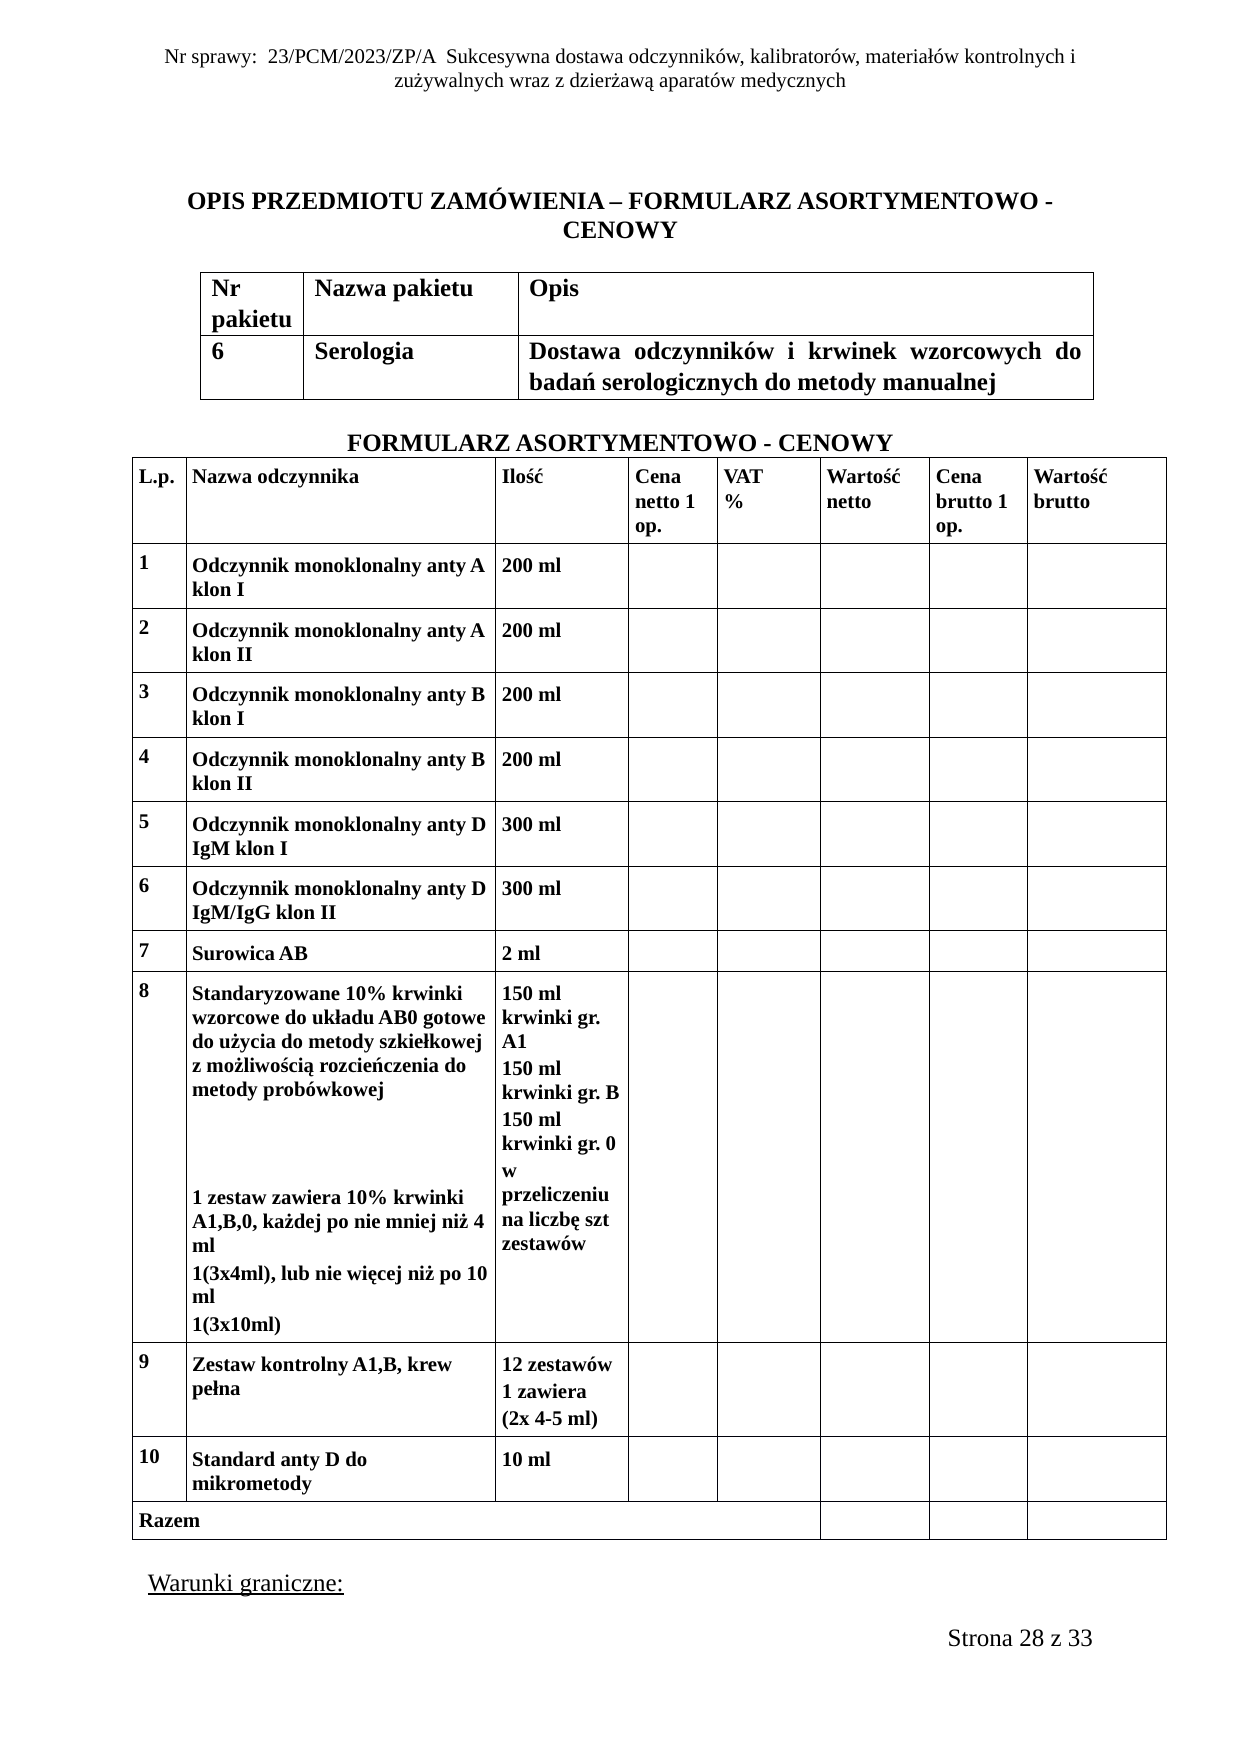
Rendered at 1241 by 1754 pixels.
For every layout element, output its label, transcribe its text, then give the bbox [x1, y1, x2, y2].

table_cell [718, 1437, 820, 1501]
table_cell [1028, 972, 1166, 1342]
table_cell [629, 931, 717, 971]
table_cell Odczynnik monoklonalny anty B klon I [187, 673, 495, 737]
table_cell [821, 609, 929, 672]
table_cell [1028, 544, 1166, 607]
table_cell 200 ml [496, 544, 628, 607]
table_cell [718, 972, 820, 1342]
table_cell Odczynnik monoklonalny anty A klon II [187, 609, 495, 672]
table_cell [629, 802, 717, 866]
table_cell [1028, 609, 1166, 672]
table_cell Standaryzowane 10% krwinki wzorcowe do układu AB0 gotowe do użycia do metody szkiełkowej z możliwością rozcieńczenia do metody probówkowej 1 zestaw zawiera 10% krwinki A1,B,0, każdej po nie mniej niż 4 ml 1(3x4ml), lub nie więcej niż po 10 ml 1(3x10ml) [187, 972, 495, 1342]
table_cell Zestaw kontrolny A1,B, krew pełna [187, 1343, 495, 1436]
table_cell [821, 1502, 929, 1538]
table_cell 10 [133, 1437, 186, 1501]
table_cell 7 [133, 931, 186, 971]
table_header Wartość netto [821, 458, 929, 543]
table_cell 300 ml [496, 867, 628, 930]
table_header VAT % [718, 458, 820, 543]
table_cell 3 [133, 673, 186, 737]
table_cell [629, 1437, 717, 1501]
table_cell Odczynnik monoklonalny anty D IgM/IgG klon II [187, 867, 495, 930]
table_header Cena netto 1 op. [629, 458, 717, 543]
table_cell [629, 673, 717, 737]
table_cell [930, 609, 1027, 672]
table_cell 200 ml [496, 609, 628, 672]
table_cell [930, 673, 1027, 737]
table_cell [718, 931, 820, 971]
table_cell Standard anty D do mikrometody [187, 1437, 495, 1501]
table_cell [930, 802, 1027, 866]
table_cell [930, 1343, 1027, 1436]
table_cell [629, 972, 717, 1342]
table_cell 6 [133, 867, 186, 930]
table_cell [629, 544, 717, 607]
table_cell [821, 544, 929, 607]
table_cell 200 ml [496, 738, 628, 801]
table_cell [821, 867, 929, 930]
table_header L.p. [133, 458, 186, 543]
table_cell [1028, 931, 1166, 971]
table_cell 2 ml [496, 931, 628, 971]
table_cell [629, 609, 717, 672]
table_header Nr pakietu [201, 273, 303, 335]
table_cell 10 ml [496, 1437, 628, 1501]
table_cell [1028, 867, 1166, 930]
text FORMULARZ ASORTYMENTOWO - CENOWY [148, 428, 1093, 457]
text OPIS PRZEDMIOTU ZAMÓWIENIA – FORMULARZ ASORTYMENTOWO - CENOWY [148, 186, 1093, 243]
table_cell [718, 673, 820, 737]
table_header Nazwa pakietu [304, 273, 518, 335]
table_cell Serologia [304, 336, 518, 399]
table_cell Odczynnik monoklonalny anty B klon II [187, 738, 495, 801]
table_cell [629, 867, 717, 930]
table_header Opis [519, 273, 1093, 335]
table_header Nazwa odczynnika [187, 458, 495, 543]
table_cell [930, 972, 1027, 1342]
table_cell [821, 802, 929, 866]
table_cell [1028, 1437, 1166, 1501]
table_cell [718, 802, 820, 866]
table_cell [718, 609, 820, 672]
table_cell [1028, 673, 1166, 737]
table_cell [1028, 738, 1166, 801]
table_cell [821, 738, 929, 801]
table_header Wartość brutto [1028, 458, 1166, 543]
table_cell [930, 931, 1027, 971]
table_cell [1028, 1502, 1166, 1538]
table_cell Surowica AB [187, 931, 495, 971]
table_cell Odczynnik monoklonalny anty A klon I [187, 544, 495, 607]
table_cell [930, 1437, 1027, 1501]
table_cell [718, 738, 820, 801]
table_cell Odczynnik monoklonalny anty D IgM klon I [187, 802, 495, 866]
table_cell [821, 972, 929, 1342]
table_cell 2 [133, 609, 186, 672]
table_cell [930, 867, 1027, 930]
table_header Cena brutto 1 op. [930, 458, 1027, 543]
table_header Ilość [496, 458, 628, 543]
table_cell 5 [133, 802, 186, 866]
text Warunki graniczne: [148, 1568, 1093, 1597]
table_cell [821, 673, 929, 737]
table_cell [718, 867, 820, 930]
table_cell [718, 544, 820, 607]
table_cell 12 zestawów 1 zawiera (2x 4-5 ml) [496, 1343, 628, 1436]
table_cell [821, 931, 929, 971]
table_cell Razem [133, 1502, 820, 1538]
table_cell 8 [133, 972, 186, 1342]
table_cell 6 [201, 336, 303, 399]
table_cell [718, 1343, 820, 1436]
table_cell [821, 1343, 929, 1436]
table_cell [930, 544, 1027, 607]
table_cell [1028, 1343, 1166, 1436]
table_cell [930, 738, 1027, 801]
table_cell 150 ml krwinki gr. A1 150 ml krwinki gr. B 150 ml krwinki gr. 0 w przeliczeniu na liczbę szt zestawów [496, 972, 628, 1342]
table_cell [629, 738, 717, 801]
table_cell 4 [133, 738, 186, 801]
table_cell 1 [133, 544, 186, 607]
table_cell Dostawa odczynników i krwinek wzorcowych do badań serologicznych do metody manualnej [519, 336, 1093, 399]
table_cell [629, 1343, 717, 1436]
table_cell 300 ml [496, 802, 628, 866]
table_cell 9 [133, 1343, 186, 1436]
table_cell [930, 1502, 1027, 1538]
table_cell [821, 1437, 929, 1501]
table_cell 200 ml [496, 673, 628, 737]
table_cell [1028, 802, 1166, 866]
